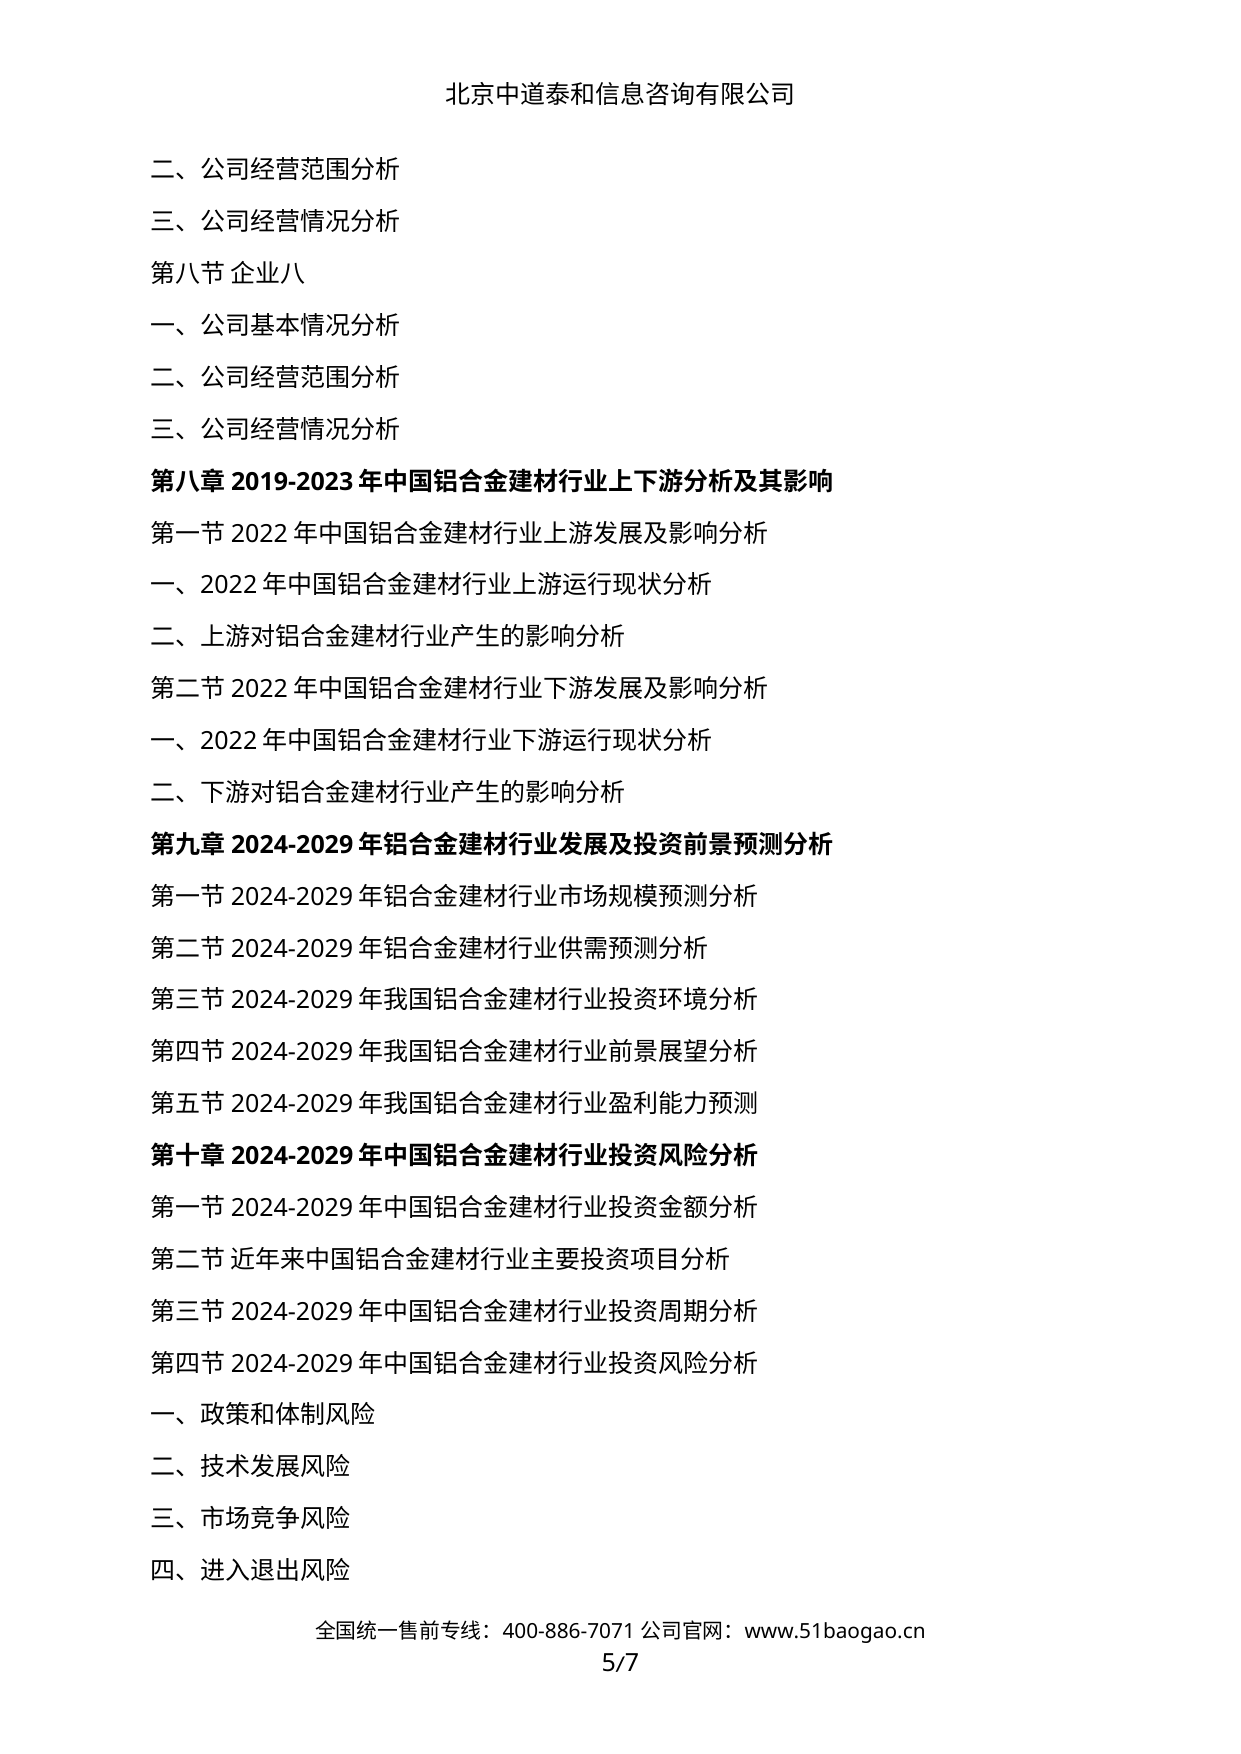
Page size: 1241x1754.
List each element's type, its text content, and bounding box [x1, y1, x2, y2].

text 第十章 2024-2029年中国铝合金建材行业投资风险分析 [150, 1136, 1090, 1172]
text 第一节 2024-2029年中国铝合金建材行业投资金额分析 [150, 1187, 1090, 1224]
text 第二节 2024-2029年铝合金建材行业供需预测分析 [150, 928, 1090, 964]
text 第九章 2024-2029年铝合金建材行业发展及投资前景预测分析 [150, 824, 1090, 861]
text 一、政策和体制风险 [150, 1395, 1090, 1431]
text 三、公司经营情况分析 [150, 202, 1090, 238]
text 第三节 2024-2029年我国铝合金建材行业投资环境分析 [150, 980, 1090, 1016]
text 第五节 2024-2029年我国铝合金建材行业盈利能力预测 [150, 1084, 1090, 1120]
text 第八节 企业八 [150, 254, 1090, 290]
text 第八章 2019-2023年中国铝合金建材行业上下游分析及其影响 [150, 461, 1090, 497]
text 二、上游对铝合金建材行业产生的影响分析 [150, 617, 1090, 653]
text 一、公司基本情况分析 [150, 306, 1090, 342]
text 第四节 2024-2029年中国铝合金建材行业投资风险分析 [150, 1343, 1090, 1379]
text 一、2022年中国铝合金建材行业下游运行现状分析 [150, 721, 1090, 757]
text 二、技术发展风险 [150, 1447, 1090, 1483]
text 第二节 2022年中国铝合金建材行业下游发展及影响分析 [150, 669, 1090, 705]
text 第三节 2024-2029年中国铝合金建材行业投资周期分析 [150, 1291, 1090, 1327]
text 二、公司经营范围分析 [150, 150, 1090, 186]
text 第一节 2022年中国铝合金建材行业上游发展及影响分析 [150, 513, 1090, 549]
text 第四节 2024-2029年我国铝合金建材行业前景展望分析 [150, 1032, 1090, 1068]
text 第二节 近年来中国铝合金建材行业主要投资项目分析 [150, 1239, 1090, 1276]
text 三、公司经营情况分析 [150, 409, 1090, 446]
text 二、下游对铝合金建材行业产生的影响分析 [150, 772, 1090, 809]
text 二、公司经营范围分析 [150, 357, 1090, 394]
text 三、市场竞争风险 [150, 1499, 1090, 1535]
text 第一节 2024-2029年铝合金建材行业市场规模预测分析 [150, 876, 1090, 912]
text 一、2022年中国铝合金建材行业上游运行现状分析 [150, 565, 1090, 601]
text 四、进入退出风险 [150, 1551, 1090, 1587]
